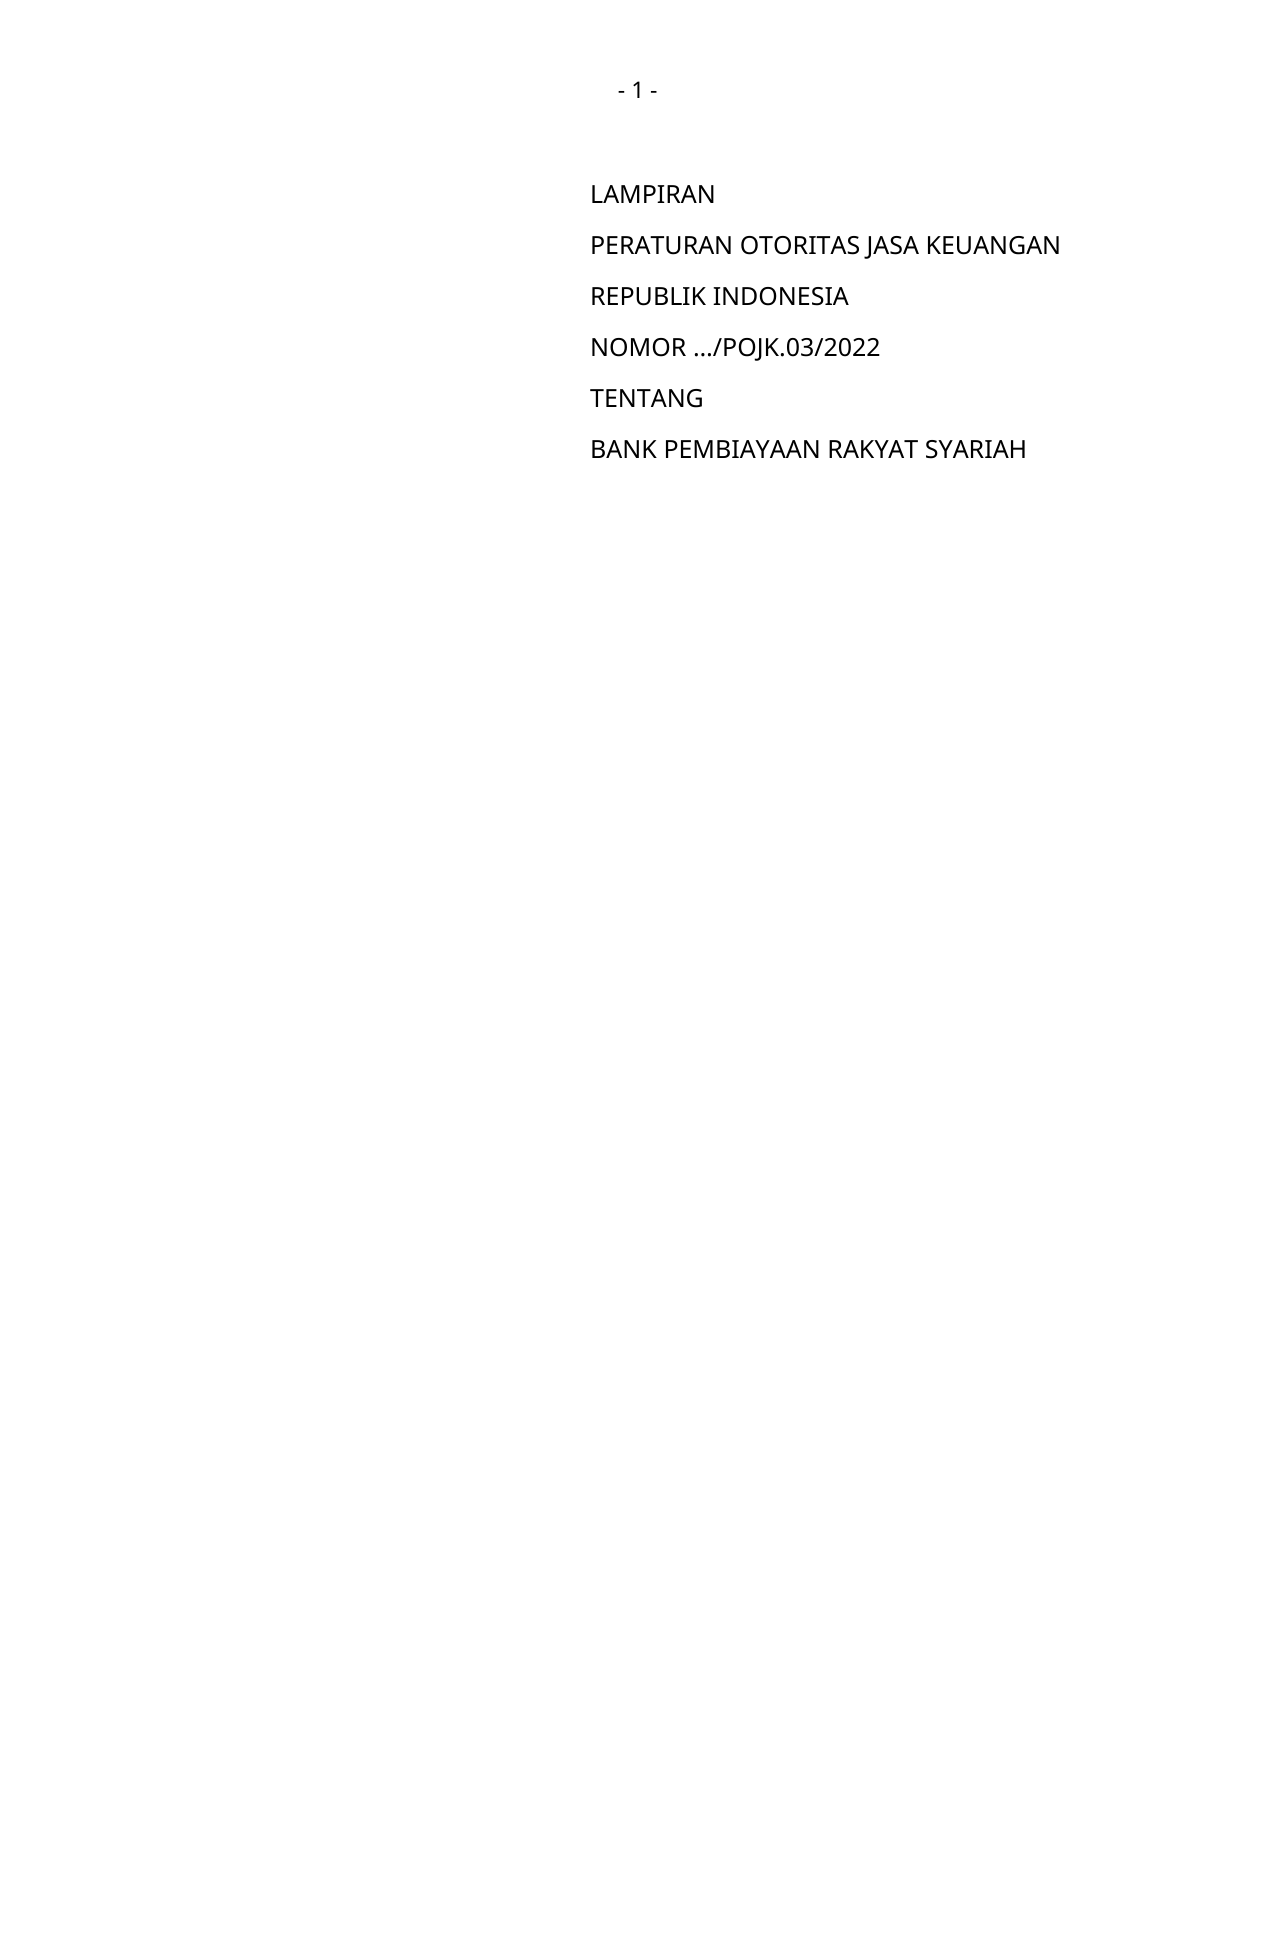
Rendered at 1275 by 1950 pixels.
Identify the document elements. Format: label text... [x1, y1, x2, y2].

text REPUBLIK INDONESIA [590, 279, 1128, 313]
text PERATURAN OTORITAS JASA KEUANGAN [590, 228, 1128, 262]
text NOMOR …/POJK.03/2022 [590, 330, 1128, 364]
text LAMPIRAN [590, 177, 1128, 211]
text BANK PEMBIAYAAN RAKYAT SYARIAH [590, 432, 1128, 466]
text TENTANG [590, 381, 1128, 415]
